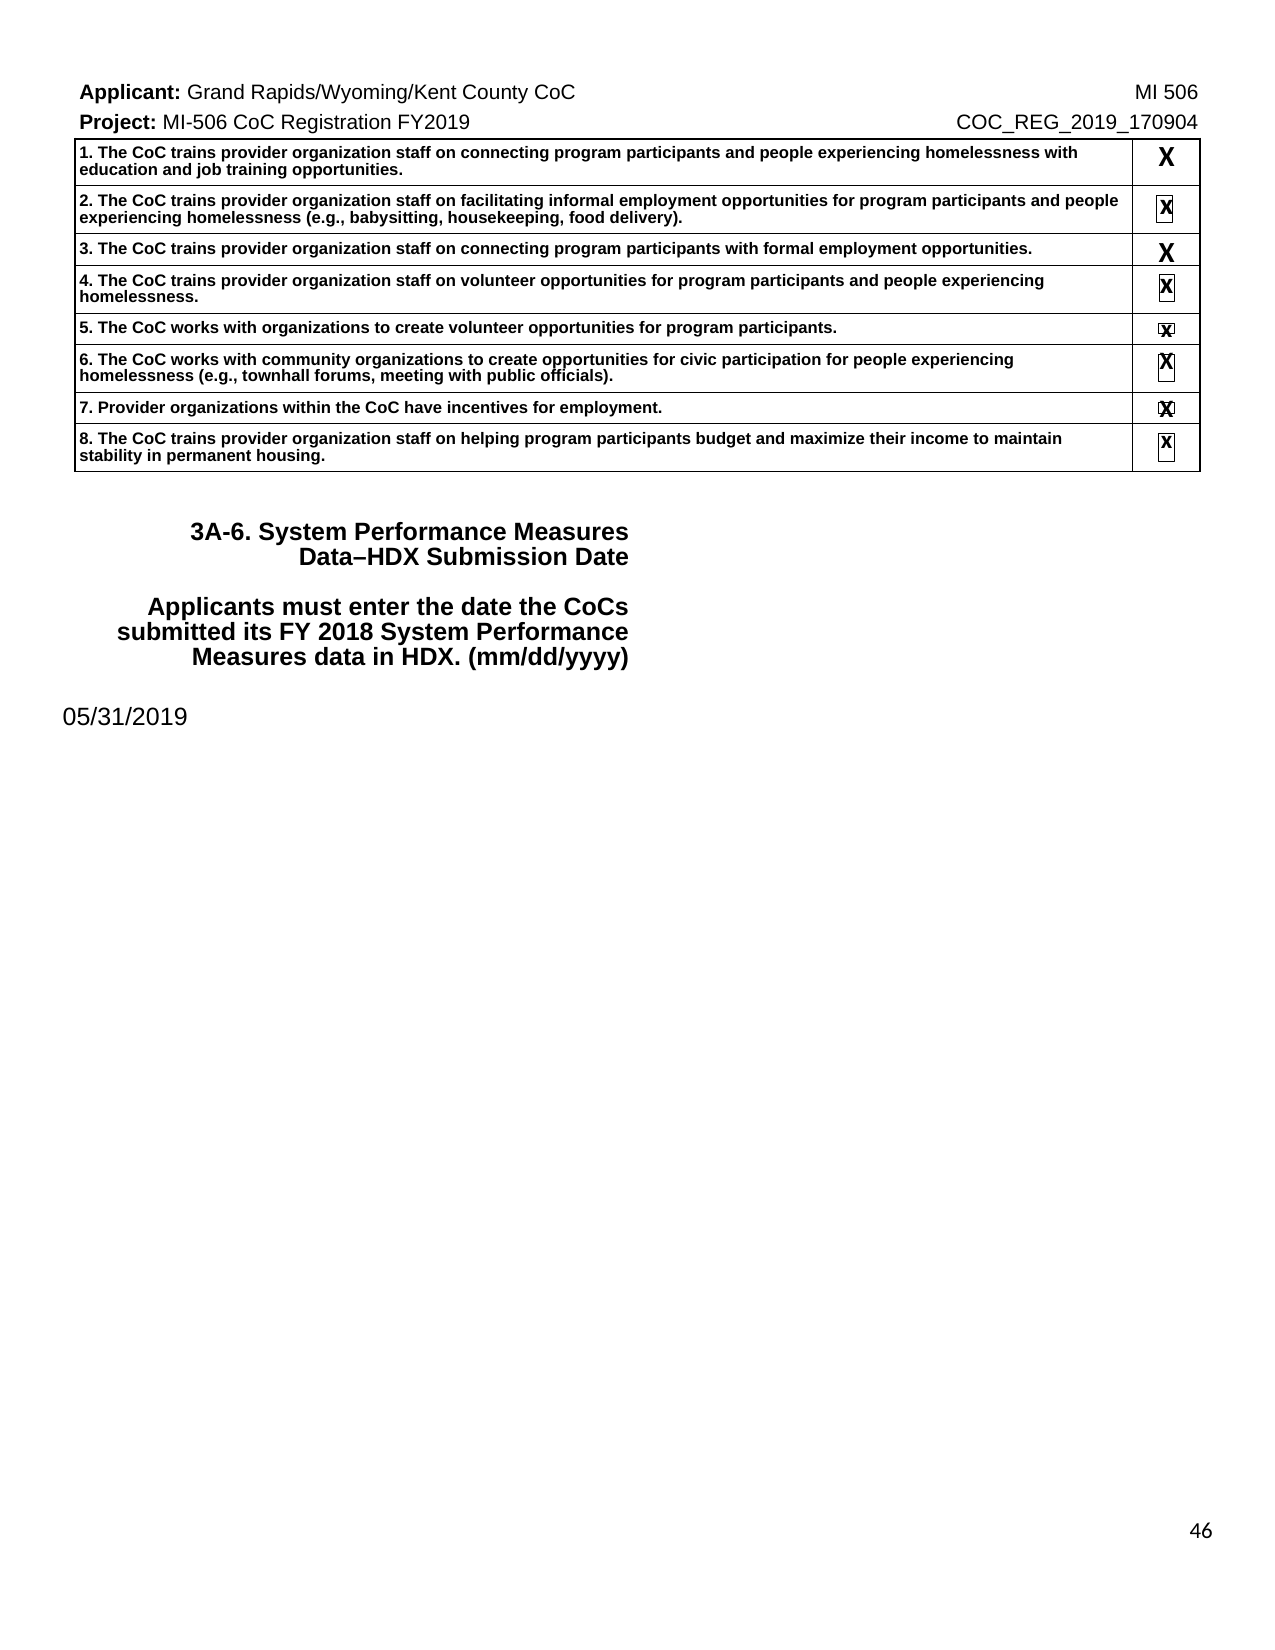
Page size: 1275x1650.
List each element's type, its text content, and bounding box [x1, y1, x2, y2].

text Data–HDX Submission Date [62, 545, 629, 570]
text 05/31/2019 [62, 702, 1212, 731]
table_cell x [1133, 424, 1199, 471]
table_cell X [1133, 234, 1199, 264]
table_header 1. The CoC trains provider organization staff on connecting program participants and people experiencing homelessness with education and job training opportunities. [76, 139, 1132, 185]
table_cell x [1133, 266, 1199, 312]
table_cell 3. The CoC trains provider organization staff on connecting program participants with formal employment opportunities. [76, 234, 1132, 264]
table_cell 2. The CoC trains provider organization staff on facilitating informal employment opportunities for program participants and people experiencing homelessness (e.g., babysitting, housekeeping, food delivery). [76, 186, 1132, 233]
table_cell X [1133, 393, 1199, 423]
table_header X [1133, 139, 1199, 185]
table_cell 5. The CoC works with organizations to create volunteer opportunities for program participants. [76, 314, 1132, 344]
table_cell 6. The CoC works with community organizations to create opportunities for civic participation for people experiencing homelessness (e.g., townhall forums, meeting with public officials). [76, 345, 1132, 392]
text 3A-6. System Performance Measures [62, 517, 629, 545]
table_cell x [1133, 186, 1199, 233]
table_cell x [1133, 314, 1199, 344]
table_cell 7. Provider organizations within the CoC have incentives for employment. [76, 393, 1132, 423]
table_cell X [1133, 345, 1199, 392]
table_cell 8. The CoC trains provider organization staff on helping program participants budget and maximize their income to maintain stability in permanent housing. [76, 424, 1132, 471]
table_cell 4. The CoC trains provider organization staff on volunteer opportunities for program participants and people experiencing homelessness. [76, 266, 1132, 312]
text Applicants must enter the date the CoCs submitted its FY 2018 System Performance Measures data in HDX. (mm/dd/yyyy) [110, 595, 629, 670]
